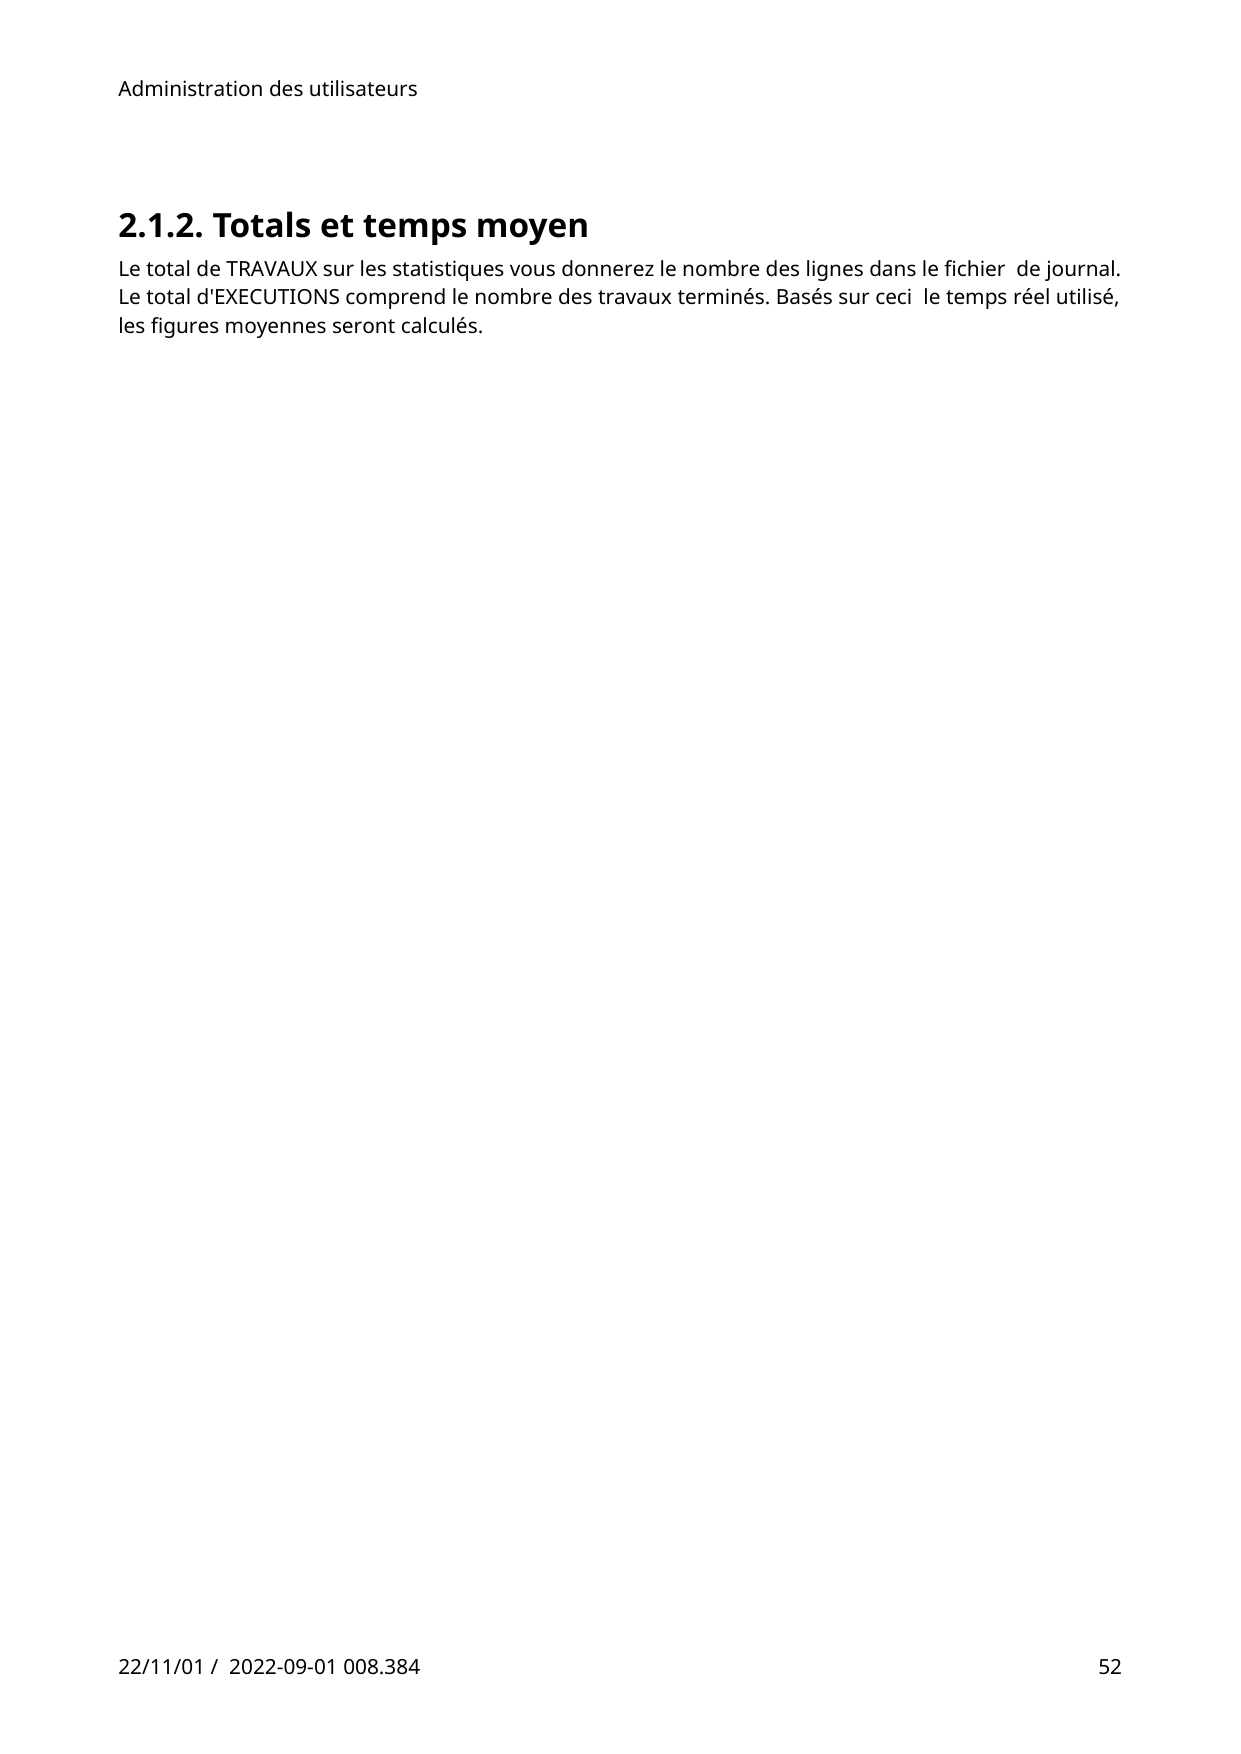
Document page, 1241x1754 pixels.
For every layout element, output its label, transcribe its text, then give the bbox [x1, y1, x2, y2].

subtitle 2.1.2. Totals et temps moyen [118, 202, 1122, 248]
text Le total de TRAVAUX sur les statistiques vous donnerez le nombre des lignes dans le fichier de journal. [118, 254, 1122, 282]
text Le total d'EXECUTIONS comprend le nombre des travaux terminés. Basés sur ceci le temps réel utilisé, les figures moyennes seront calculés. [118, 282, 1122, 339]
